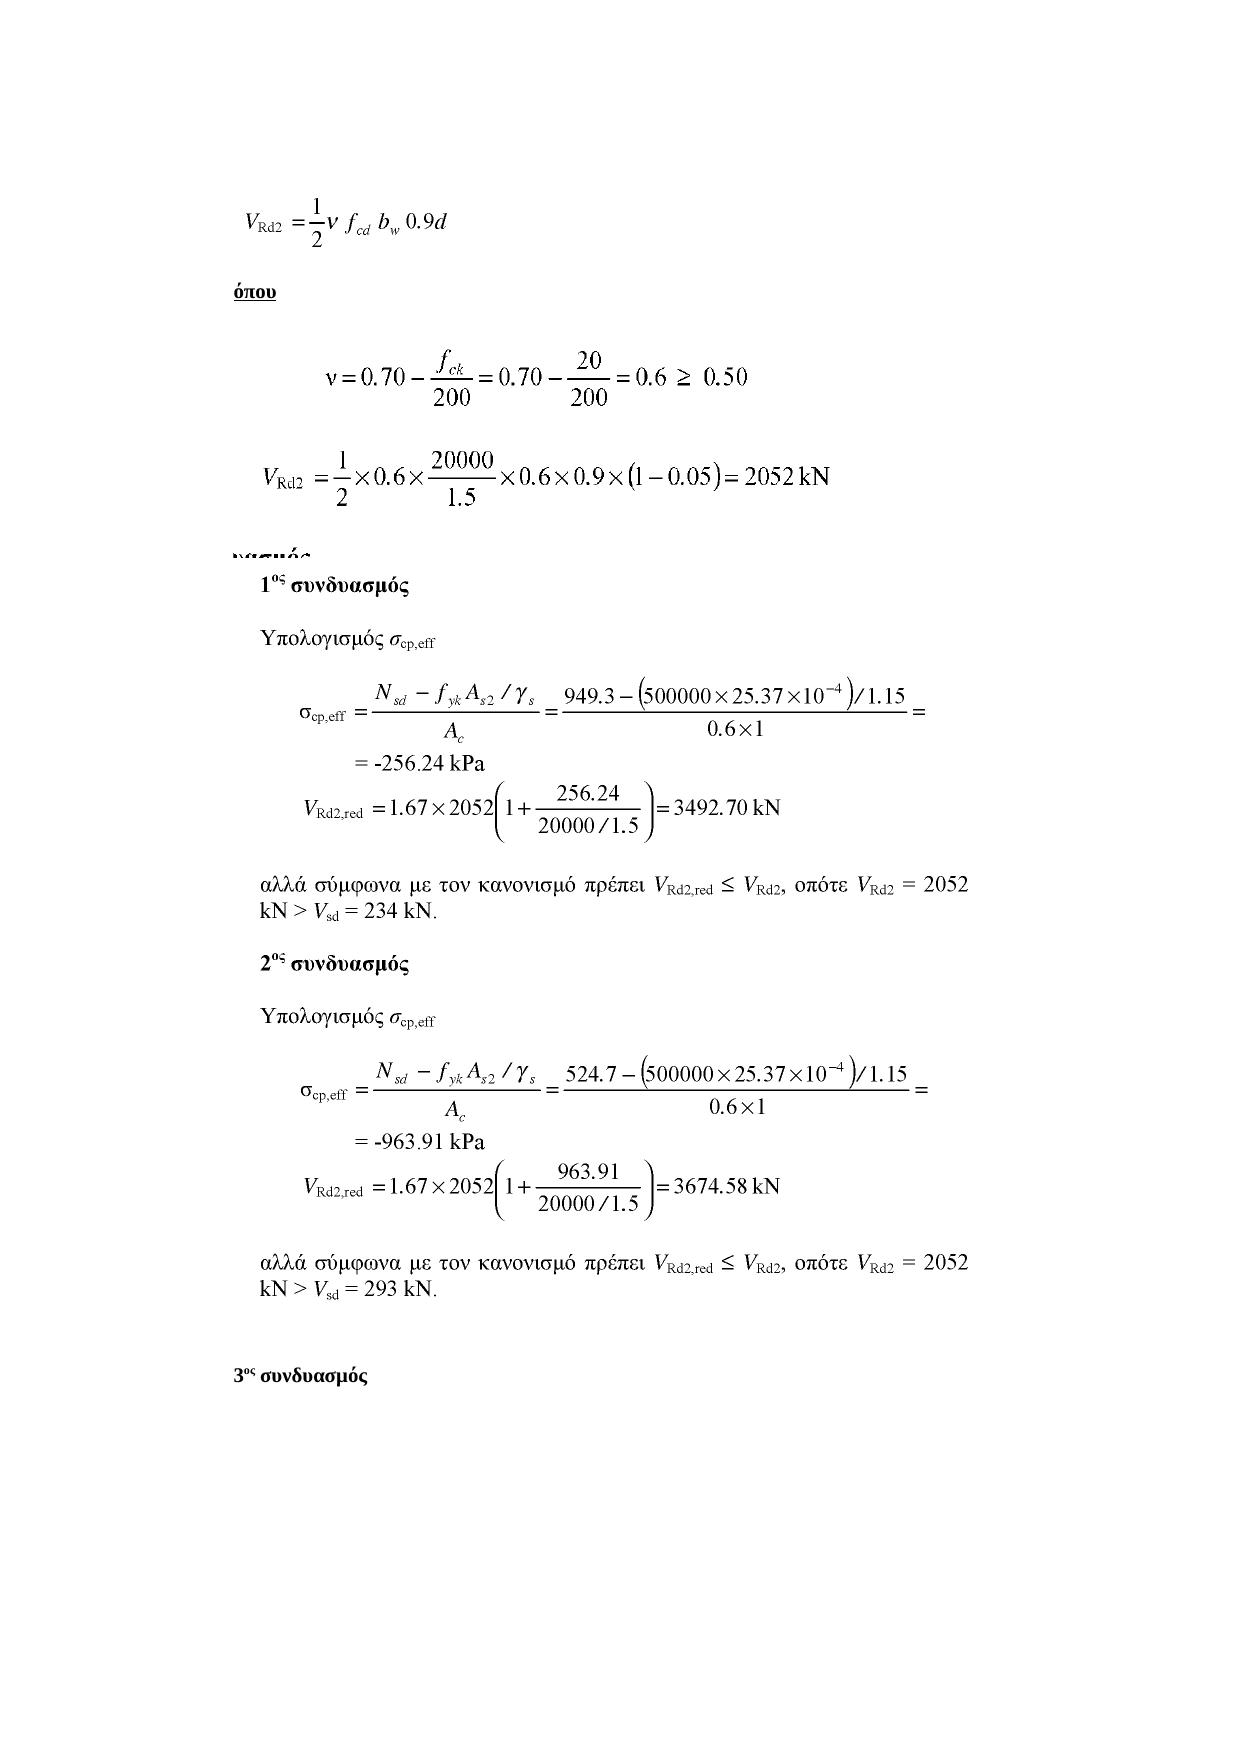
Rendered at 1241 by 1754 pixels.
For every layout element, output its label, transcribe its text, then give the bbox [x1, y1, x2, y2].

text όπου [233, 282, 968, 303]
picture [233, 331, 1013, 1363]
text 3ος συνδυασμός [233, 1366, 968, 1386]
picture [233, 187, 500, 282]
